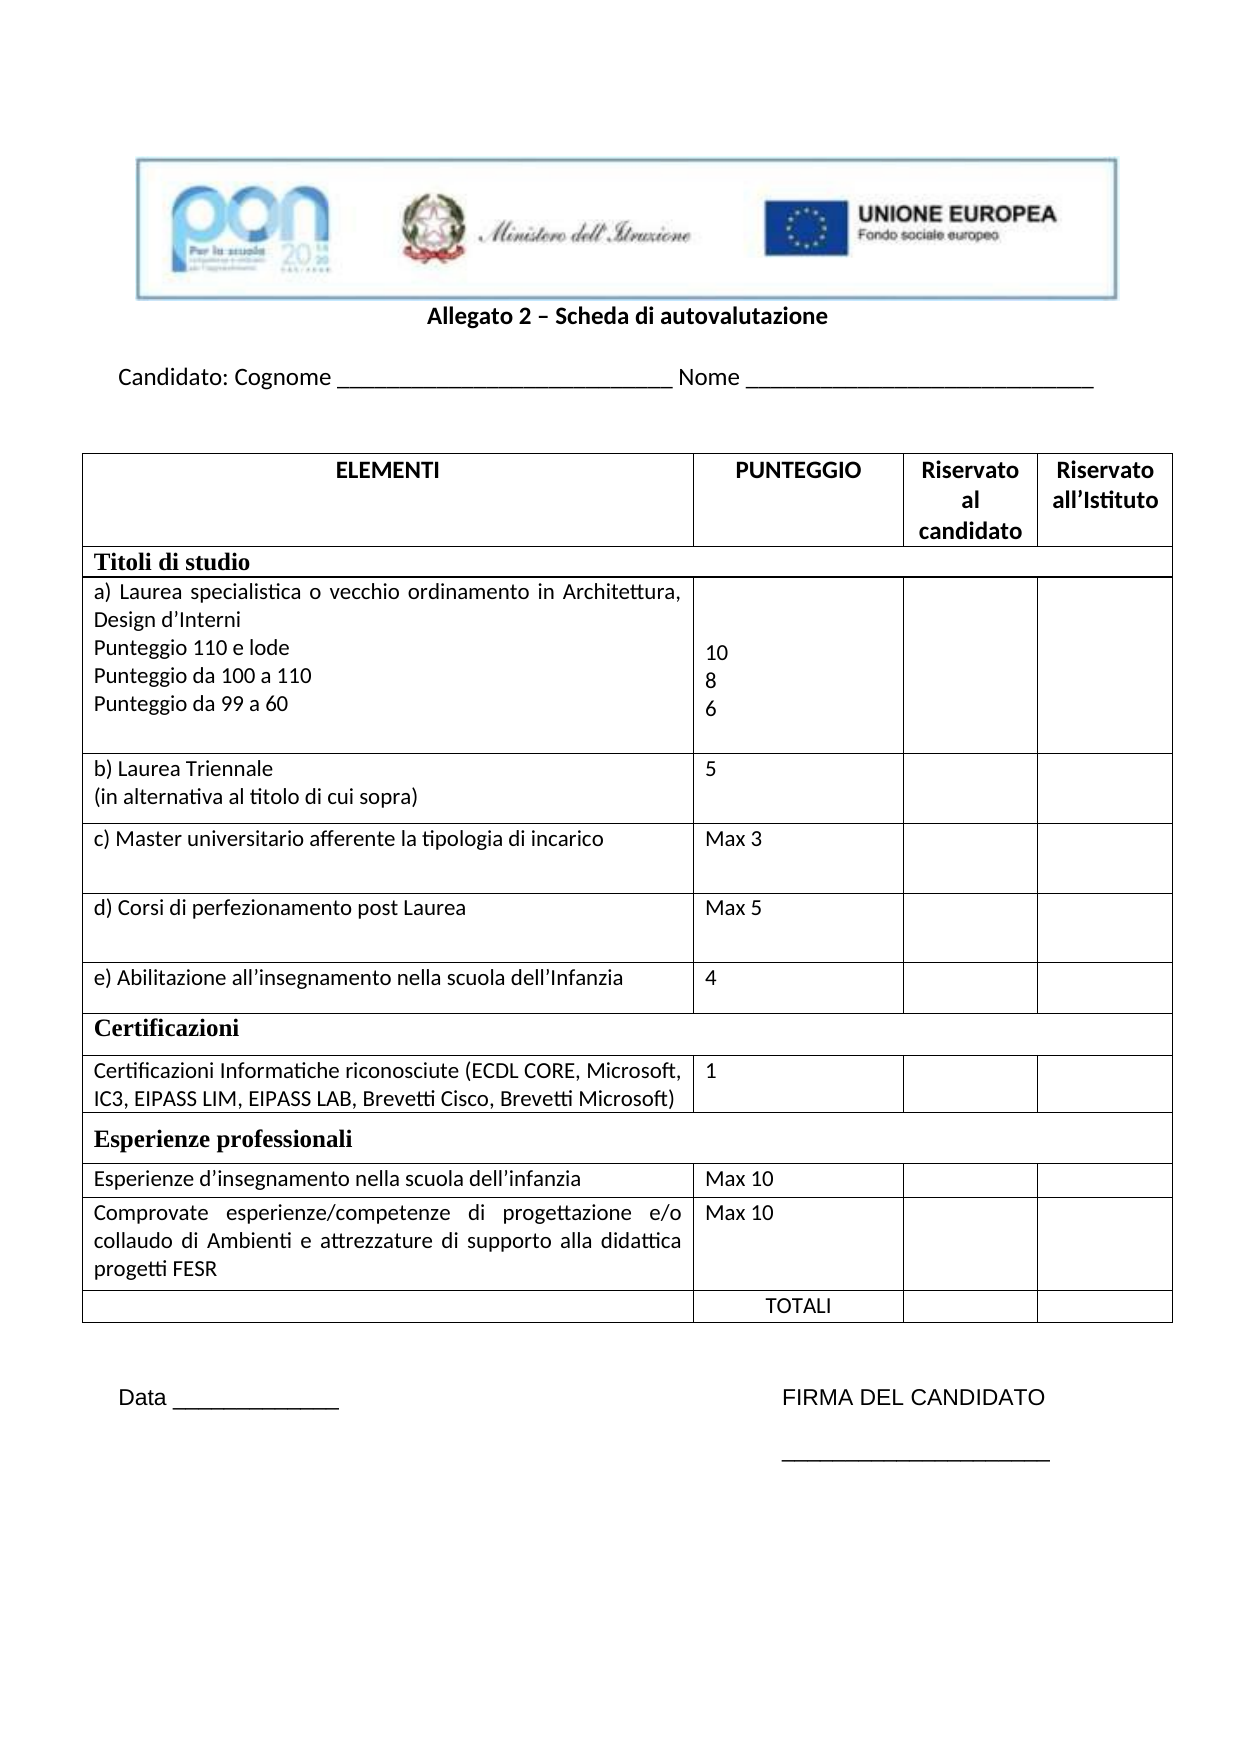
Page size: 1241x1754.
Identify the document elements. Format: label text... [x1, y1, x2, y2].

table_cell [1038, 1056, 1172, 1112]
text _____________________ [118, 1436, 1137, 1463]
table_cell Comprovate esperienze/competenze di progettazione e/o collaudo di Ambienti e attrezzature di supporto alla didattica progetti FESR [83, 1198, 693, 1290]
text Candidato: Cognome ___________________________ Nome ____________________________ [118, 361, 1137, 392]
table_cell 10 8 6 [694, 578, 903, 753]
table_cell [1038, 1198, 1172, 1290]
table_cell 4 [694, 963, 903, 1012]
table_cell [904, 894, 1037, 962]
table_cell Esperienze d’insegnamento nella scuola dell’infanzia [83, 1164, 693, 1197]
table_cell [904, 1056, 1037, 1112]
table_cell [904, 1164, 1037, 1197]
text Allegato 2 – Scheda di autovalutazione [118, 300, 1137, 331]
table_cell Certificazioni Informatiche riconosciute (ECDL CORE, Microsoft, IC3, EIPASS LIM, EIPASS LAB, Brevetti Cisco, Brevetti Microsoft) [83, 1056, 693, 1112]
table_cell c) Master universitario afferente la tipologia di incarico [83, 824, 693, 892]
table_cell Max 3 [694, 824, 903, 892]
table_cell [1038, 754, 1172, 823]
table_cell 1 [694, 1056, 903, 1112]
table_cell 5 [694, 754, 903, 823]
text Data _____________ FIRMA DEL CANDIDATO [118, 1384, 1137, 1410]
table_cell [83, 1291, 693, 1322]
table_cell Titoli di studio [83, 547, 1172, 576]
table_cell [904, 963, 1037, 1012]
table_header ELEMENTI [83, 454, 693, 546]
table_cell [1038, 1291, 1172, 1322]
table_cell [1038, 963, 1172, 1012]
table_cell a) Laurea specialistica o vecchio ordinamento in Architettura, Design d’Interni Punteggio 110 e lode Punteggio da 100 a 110 Punteggio da 99 a 60 [83, 578, 693, 753]
table_cell e) Abilitazione all’insegnamento nella scuola dell’Infanzia [83, 963, 693, 1012]
table_cell [904, 1198, 1037, 1290]
table_cell [904, 578, 1037, 753]
table_cell d) Corsi di perfezionamento post Laurea [83, 894, 693, 962]
table_cell b) Laurea Triennale (in alternativa al titolo di cui sopra) [83, 754, 693, 823]
table_cell Certificazioni [83, 1014, 1172, 1055]
table_cell Max 10 [694, 1198, 903, 1290]
table_cell Esperienze professionali [83, 1113, 1172, 1163]
table_cell [1038, 894, 1172, 962]
table_header PUNTEGGIO [694, 454, 903, 546]
table_header Riservato al candidato [904, 454, 1037, 546]
picture [135, 156, 1120, 301]
table_cell [1038, 824, 1172, 892]
table_cell Max 5 [694, 894, 903, 962]
table_cell TOTALI [694, 1291, 903, 1322]
table_cell [1038, 578, 1172, 753]
table_header Riservato all’Istituto [1038, 454, 1172, 546]
table_cell [1038, 1164, 1172, 1197]
table_cell [904, 824, 1037, 892]
table_cell [904, 754, 1037, 823]
table_cell [904, 1291, 1037, 1322]
table_cell Max 10 [694, 1164, 903, 1197]
